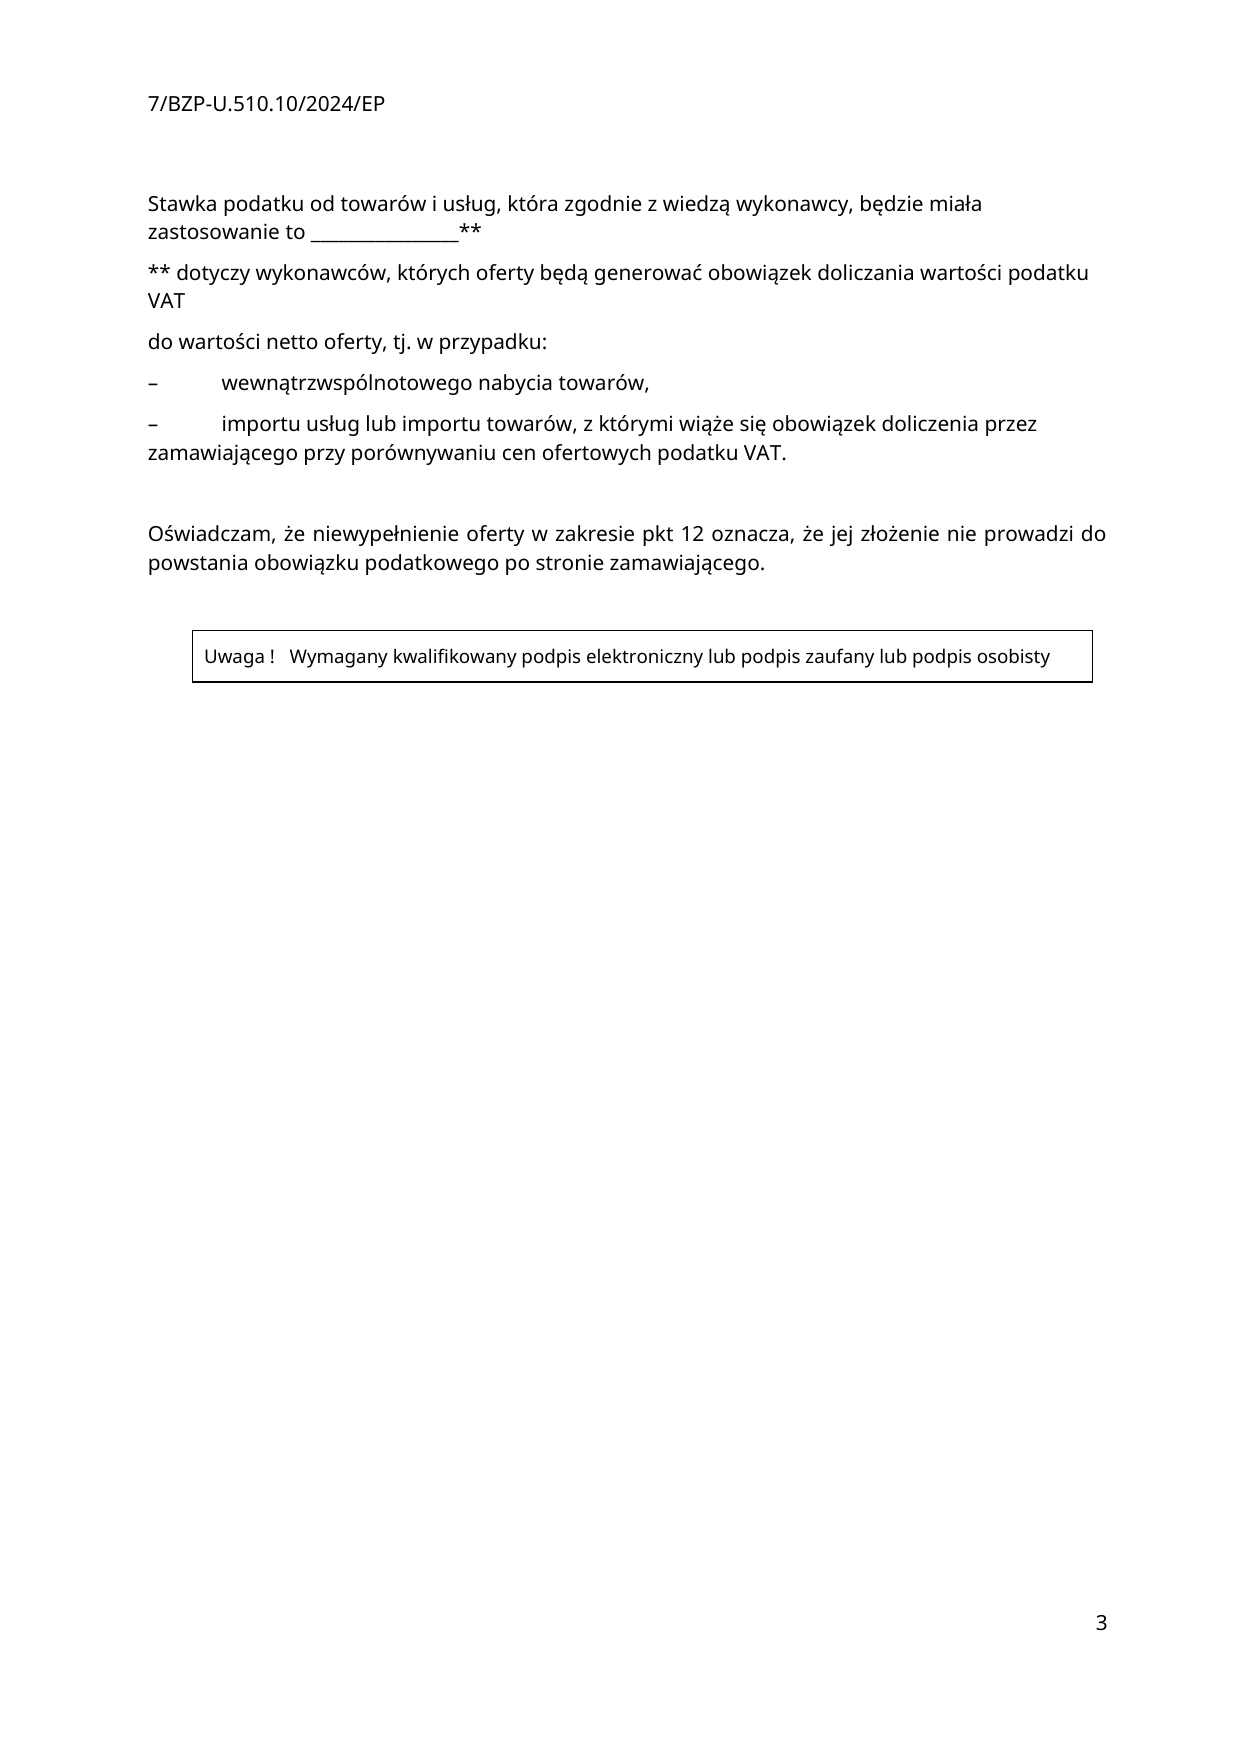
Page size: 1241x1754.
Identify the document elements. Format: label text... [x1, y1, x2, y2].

text do wartości netto oferty, tj. w przypadku: [148, 327, 1107, 356]
text – importu usług lub importu towarów, z którymi wiąże się obowiązek doliczenia przez zamawiającego przy porównywaniu cen ofertowych podatku VAT. [148, 409, 1107, 466]
text ** dotyczy wykonawców, których oferty będą generować obowiązek doliczania wartości podatku VAT [148, 258, 1107, 315]
text Oświadczam, że niewypełnienie oferty w zakresie pkt 12 oznacza, że jej złożenie nie prowadzi do powstania obowiązku podatkowego po stronie zamawiającego. [148, 519, 1107, 576]
table_header Uwaga ! Wymagany kwalifikowany podpis elektroniczny lub podpis zaufany lub podpis osobisty [193, 631, 1092, 681]
text Stawka podatku od towarów i usług, która zgodnie z wiedzą wykonawcy, będzie miała zastosowanie to ________________** [148, 189, 1107, 246]
text – wewnątrzwspólnotowego nabycia towarów, [148, 368, 1107, 397]
